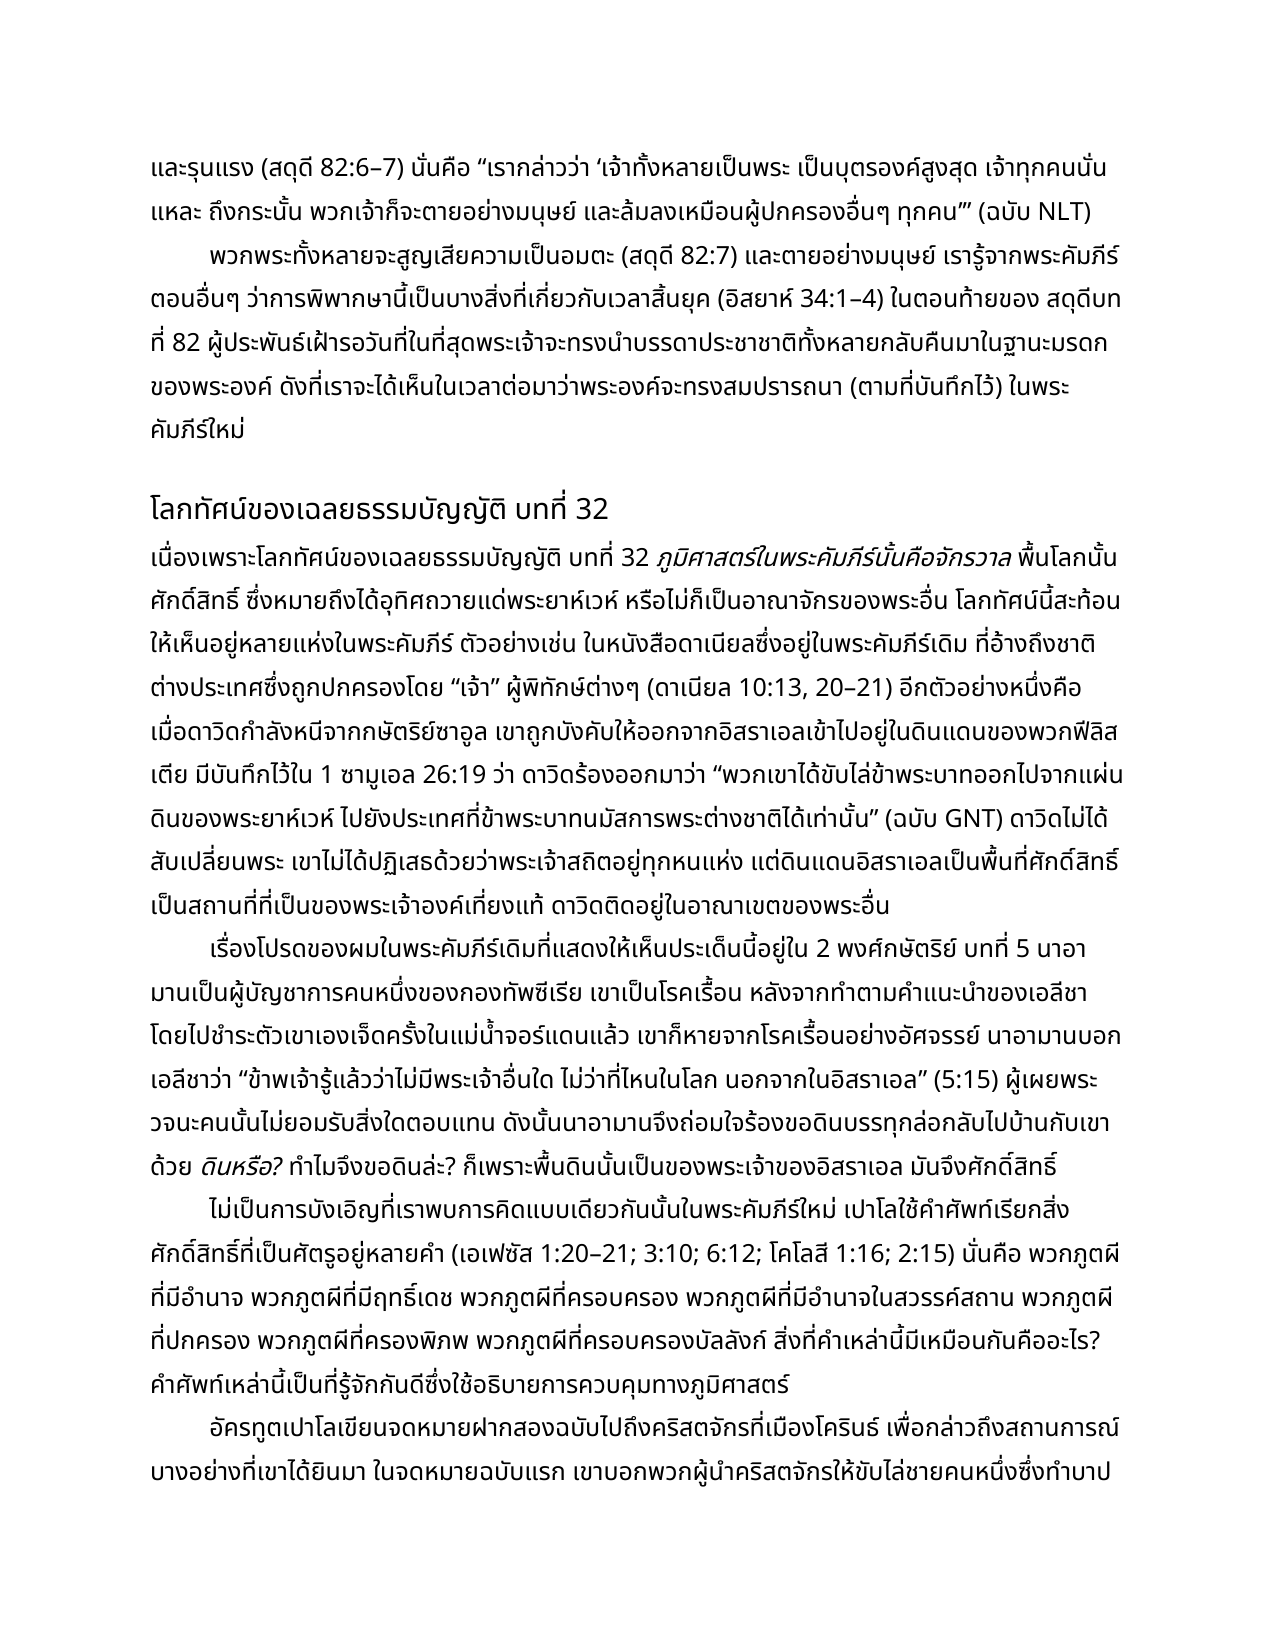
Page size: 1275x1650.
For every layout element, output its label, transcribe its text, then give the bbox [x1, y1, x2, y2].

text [150, 1410, 1125, 1491]
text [150, 150, 1125, 232]
text โลกทัศน์ของเฉลยธรรมบัญญัติ บทที่ 32 [150, 488, 1125, 533]
text ไม่เป็นการบังเอิญที่เราพบการคิดแบบเดียวกันนั้นในพระคัมภีร์ใหม่ เปาโลใช้คำศัพท์เรียกสิ่งศักดิ์สิทธิ์ที่เป็นศัตรูอยู่หลายคำ (เอเฟซัส 1:20–21; 3:10; 6:12; โคโลสี 1:16; 2:15) นั่นคือ พวกภูตผีที่มีอำนาจ พวกภูตผีที่มีฤทธิ์เดช พวกภูตผีที่ครอบครอง พวกภูตผีที่มีอำนาจในสวรรค์สถาน พวกภูตผีที่ปกครอง พวกภูตผีที่ครองพิภพ พวกภูตผีที่ครอบครองบัลลังก์ สิ่งที่คำเหล่านี้มีเหมือนกันคืออะไร? คำศัพท์เหล่านี้เป็นที่รู้จักกันดีซึ่งใช้อธิบายการควบคุมทางภูมิศาสตร์ [150, 1192, 1125, 1404]
text เนื่องเพราะโลกทัศน์ของเฉลยธรรมบัญญัติ บทที่ 32 ภูมิศาสตร์ในพระคัมภีร์นั้นคือจักรวาล พื้นโลกนั้นศักดิ์สิทธิ์ ซึ่งหมายถึงได้อุทิศถวายแด่พระยาห์เวห์ หรือไม่ก็เป็นอาณาจักรของพระอื่น โลกทัศน์นี้สะท้อนให้เห็นอยู่หลายแห่งในพระคัมภีร์ ตัวอย่างเช่น ในหนังสือดาเนียลซึ่งอยู่ในพระคัมภีร์เดิม ที่อ้างถึงชาติต่างประเทศซึ่งถูกปกครองโดย “เจ้า” ผู้พิทักษ์ต่างๆ (ดาเนียล 10:13, 20–21) อีกตัวอย่างหนึ่งคือ เมื่อดาวิดกำลังหนีจากกษัตริย์ซาอูล เขาถูกบังคับให้ออกจากอิสราเอลเข้าไปอยู่ในดินแดนของพวกฟีลิสเตีย มีบันทึกไว้ใน 1 ซามูเอล 26:19 ว่า ดาวิดร้องออกมาว่า “พวกเขาได้ขับไล่ข้าพระบาทออกไปจากแผ่นดินของพระยาห์เวห์ ไปยังประเทศที่ข้าพระบาทนมัสการพระต่างชาติได้เท่านั้น” (ฉบับ GNT) ดาวิดไม่ได้สับเปลี่ยนพระ เขาไม่ได้ปฏิเสธด้วยว่าพระเจ้าสถิตอยู่ทุกหนแห่ง แต่ดินแดนอิสราเอลเป็นพื้นที่ศักดิ์สิทธิ์ เป็นสถานที่ที่เป็นของพระเจ้าองค์เที่ยงแท้ ดาวิดติดอยู่ในอาณาเขตของพระอื่น [150, 539, 1125, 925]
text พวกพระทั้งหลายจะสูญเสียความเป็นอมตะ (สดุดี 82:7) และตายอย่างมนุษย์ เรารู้จากพระคัมภีร์ตอนอื่นๆ ว่าการพิพากษานี้เป็นบางสิ่งที่เกี่ยวกับเวลาสิ้นยุค (อิสยาห์ 34:1–4) ในตอนท้ายของ สดุดีบทที่ 82 ผู้ประพันธ์เฝ้ารอวันที่ในที่สุดพระเจ้าจะทรงนำบรรดาประชาชาติทั้งหลายกลับคืนมาในฐานะมรดกของพระองค์ ดังที่เราจะได้เห็นในเวลาต่อมาว่าพระองค์จะทรงสมปรารถนา (ตามที่บันทึกไว้) ในพระคัมภีร์ใหม่ [150, 237, 1125, 450]
text เรื่องโปรดของผมในพระคัมภีร์เดิมที่แสดงให้เห็นประเด็นนี้อยู่ใน 2 พงศ์กษัตริย์ บทที่ 5 นาอามานเป็นผู้บัญชาการคนหนึ่งของกองทัพซีเรีย เขาเป็นโรคเรื้อน หลังจากทำตามคำแนะนำของเอลีชาโดยไปชำระตัวเขาเองเจ็ดครั้งในแม่น้ำจอร์แดนแล้ว เขาก็หายจากโรคเรื้อนอย่างอัศจรรย์ นาอามานบอกเอลีชาว่า “ข้าพเจ้ารู้แล้วว่าไม่มีพระเจ้าอื่นใด ไม่ว่าที่ไหนในโลก นอกจากในอิสราเอล” (5:15) ผู้เผยพระวจนะคนนั้นไม่ยอมรับสิ่งใดตอบแทน ดังนั้นนาอามานจึงถ่อมใจร้องขอดินบรรทุกล่อกลับไปบ้านกับเขาด้วย ดินหรือ? ทำไมจึงขอดินล่ะ? ก็เพราะพื้นดินนั้นเป็นของพระเจ้าของอิสราเอล มันจึงศักดิ์สิทธิ์ [150, 931, 1125, 1187]
